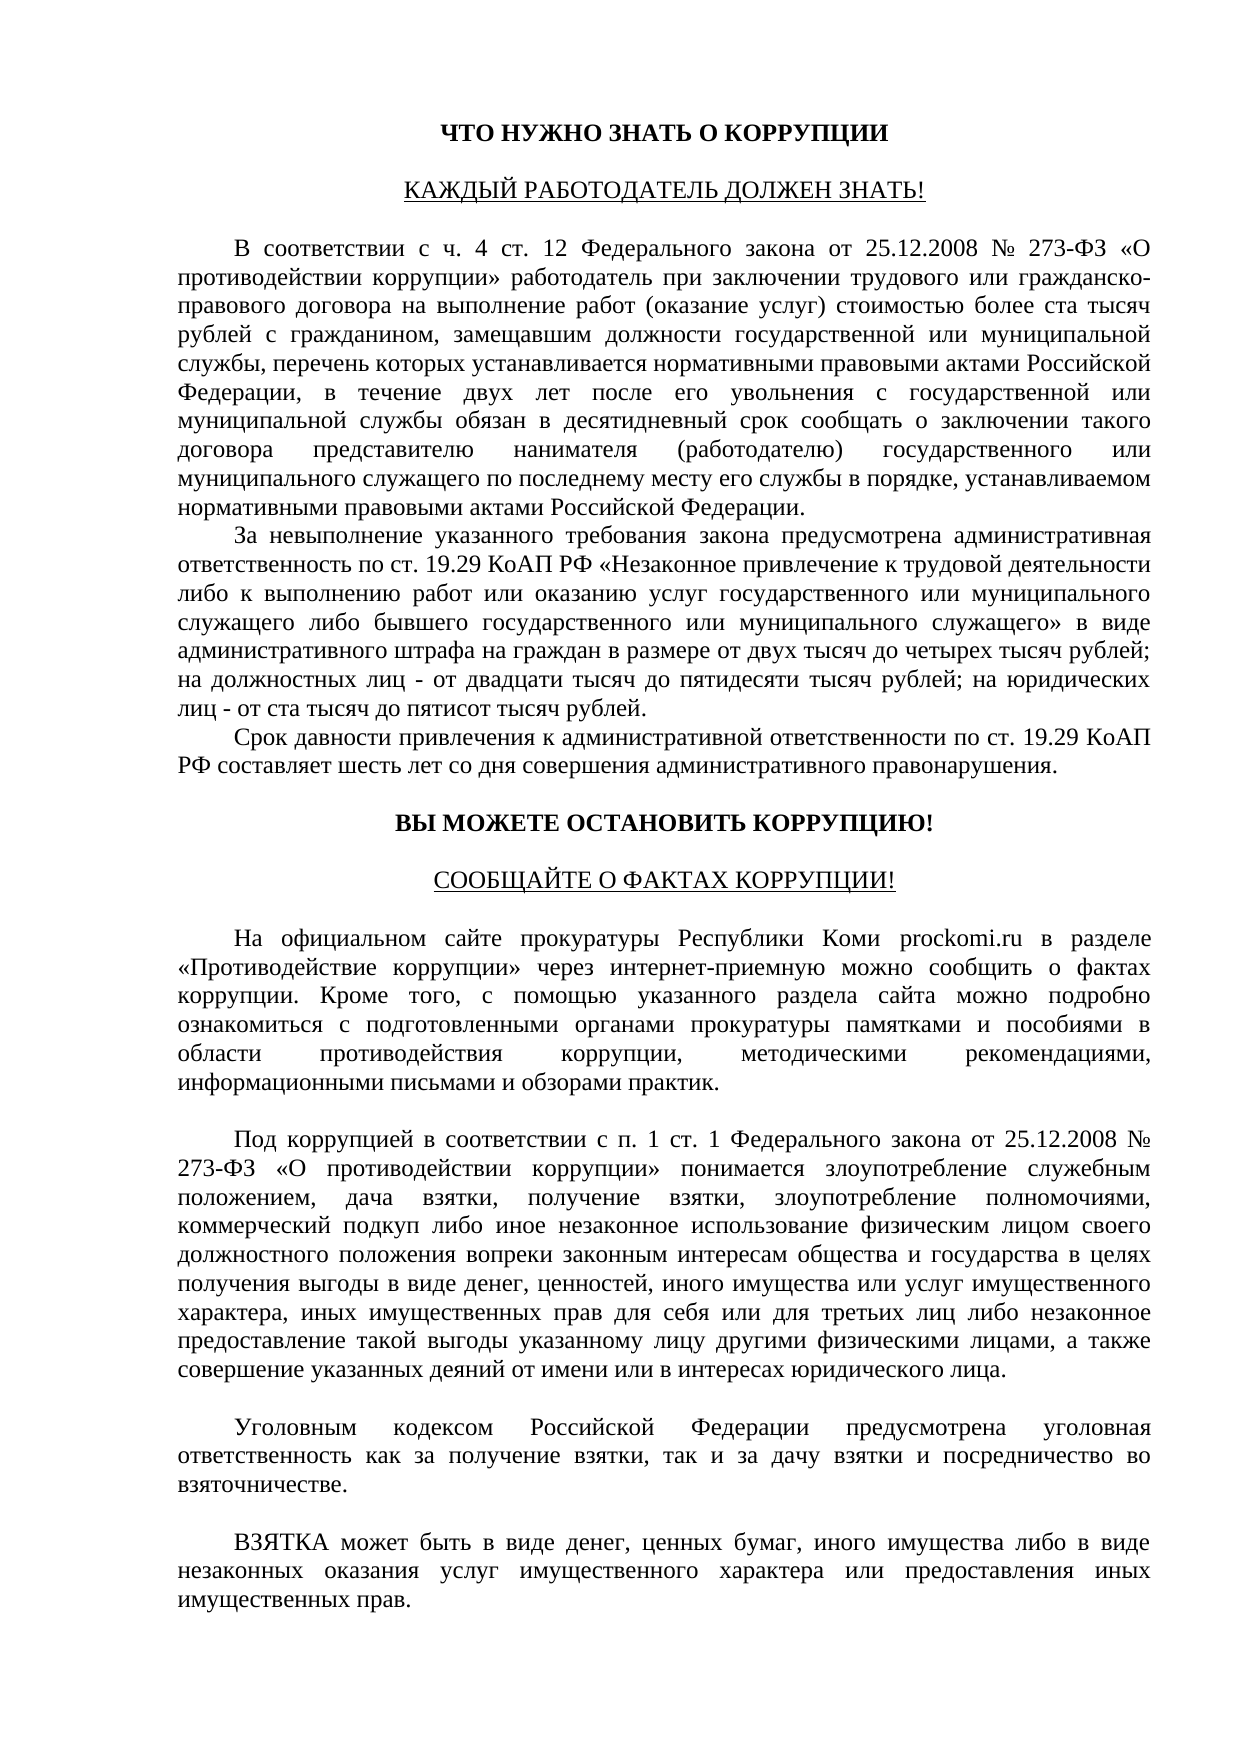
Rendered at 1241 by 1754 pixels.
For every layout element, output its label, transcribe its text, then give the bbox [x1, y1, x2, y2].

text Уголовным кодексом Российской Федерации предусмотрена уголовная ответственность как за получение взятки, так и за дачу взятки и посредничество во взяточничестве. [177, 1412, 1152, 1498]
text КАЖДЫЙ РАБОТОДАТЕЛЬ ДОЛЖЕН ЗНАТЬ! [177, 176, 1152, 204]
text Срок давности привлечения к административной ответственности по ст. 19.29 КоАП РФ составляет шесть лет со дня совершения административного правонарушения. [177, 722, 1152, 779]
text На официальном сайте прокуратуры Республики Коми prockomi.ru в разделе «Противодействие коррупции» через интернет-приемную можно сообщить о фактах коррупции. Кроме того, с помощью указанного раздела сайта можно подробно ознакомиться с подготовленными органами прокуратуры памятками и пособиями в области противодействия коррупции, методическими рекомендациями, информационными письмами и обзорами практик. [177, 923, 1152, 1096]
text В соответствии с ч. 4 ст. 12 Федерального закона от 25.12.2008 № 273-ФЗ «О противодействии коррупции» работодатель при заключении трудового или гражданско-правового договора на выполнение работ (оказание услуг) стоимостью более ста тысяч рублей с гражданином, замещавшим должности государственной или муниципальной службы, перечень которых устанавливается нормативными правовыми актами Российской Федерации, в течение двух лет после его увольнения с государственной или муниципальной службы обязан в десятидневный срок сообщать о заключении такого договора представителю нанимателя (работодателю) государственного или муниципального служащего по последнему месту его службы в порядке, устанавливаемом нормативными правовыми актами Российской Федерации. [177, 233, 1152, 521]
text ВЫ МОЖЕТЕ ОСТАНОВИТЬ КОРРУПЦИЮ! [177, 808, 1152, 837]
text ВЗЯТКА может быть в виде денег, ценных бумаг, иного имущества либо в виде незаконных оказания услуг имущественного характера или предоставления иных имущественных прав. [177, 1527, 1152, 1613]
title ЧТО НУЖНО ЗНАТЬ О КОРРУПЦИИ [177, 118, 1152, 147]
text СООБЩАЙТЕ О ФАКТАХ КОРРУПЦИИ! [177, 866, 1152, 894]
text Под коррупцией в соответствии с п. 1 ст. 1 Федерального закона от 25.12.2008 № 273-ФЗ «О противодействии коррупции» понимается злоупотребление служебным положением, дача взятки, получение взятки, злоупотребление полномочиями, коммерческий подкуп либо иное незаконное использование физическим лицом своего должностного положения вопреки законным интересам общества и государства в целях получения выгоды в виде денег, ценностей, иного имущества или услуг имущественного характера, иных имущественных прав для себя или для третьих лиц либо незаконное предоставление такой выгоды указанному лицу другими физическими лицами, а также совершение указанных деяний от имени или в интересах юридического лица. [177, 1124, 1152, 1383]
text За невыполнение указанного требования закона предусмотрена административная ответственность по ст. 19.29 КоАП РФ «Незаконное привлечение к трудовой деятельности либо к выполнению работ или оказанию услуг государственного или муниципального служащего либо бывшего государственного или муниципального служащего» в виде административного штрафа на граждан в размере от двух тысяч до четырех тысяч рублей; на должностных лиц - от двадцати тысяч до пятидесяти тысяч рублей; на юридических лиц - от ста тысяч до пятисот тысяч рублей. [177, 521, 1152, 722]
